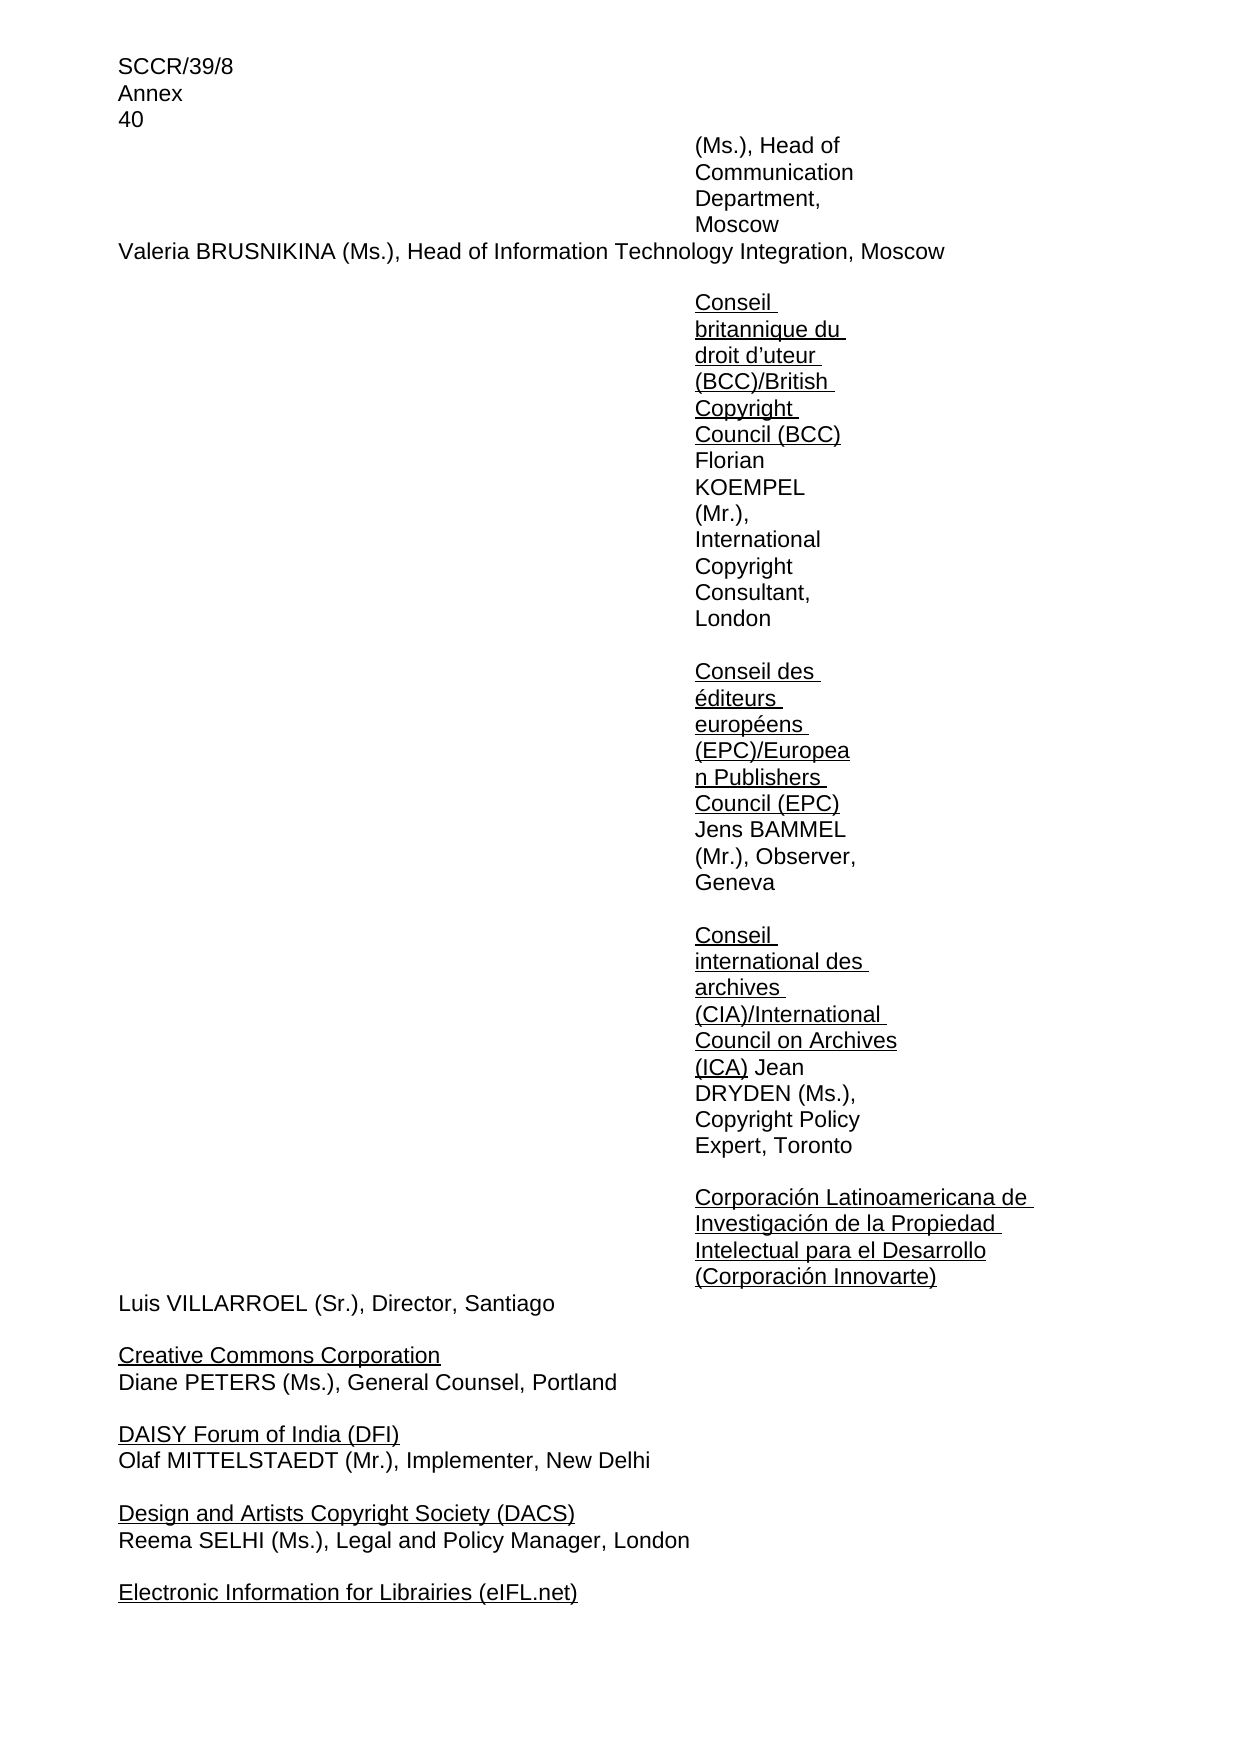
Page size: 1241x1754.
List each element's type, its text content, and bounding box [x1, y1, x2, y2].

text Creative Commons Corporation [118, 1342, 1092, 1368]
text Electronic Information for Librairies (eIFL.net) [118, 1579, 1092, 1606]
text Design and Artists Copyright Society (DACS) [118, 1500, 1092, 1527]
text Corporación Latinoamericana de Investigación de la Propiedad Intelectual para el Desarrollo (Corporación Innovarte) [694, 1184, 1035, 1289]
text Conseil des éditeurs européens (EPC)/European Publishers Council (EPC) Jens BAMMEL (Mr.), Observer, Geneva [694, 658, 859, 895]
text Conseil international des archives (CIA)/International Council on Archives (ICA) Jean DRYDEN (Ms.), Copyright Policy Expert, Toronto [694, 922, 901, 1159]
text DAISY Forum of India (DFI) [118, 1421, 1092, 1447]
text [694, 132, 871, 238]
text Valeria BRUSNIKINA (Ms.), Head of Information Technology Integration, Moscow [118, 238, 1092, 264]
text Conseil britannique du droit d’uteur (BCC)/British Copyright Council (BCC) Florian KOEMPEL (Mr.), International Copyright Consultant, London [694, 289, 850, 632]
text Reema SELHI (Ms.), Legal and Policy Manager, London [118, 1527, 1092, 1553]
text Luis VILLARROEL (Sr.), Director, Santiago [118, 1289, 1092, 1316]
text Olaf MITTELSTAEDT (Mr.), Implementer, New Delhi [118, 1447, 1092, 1474]
text Diane PETERS (Ms.), General Counsel, Portland [118, 1368, 1092, 1395]
